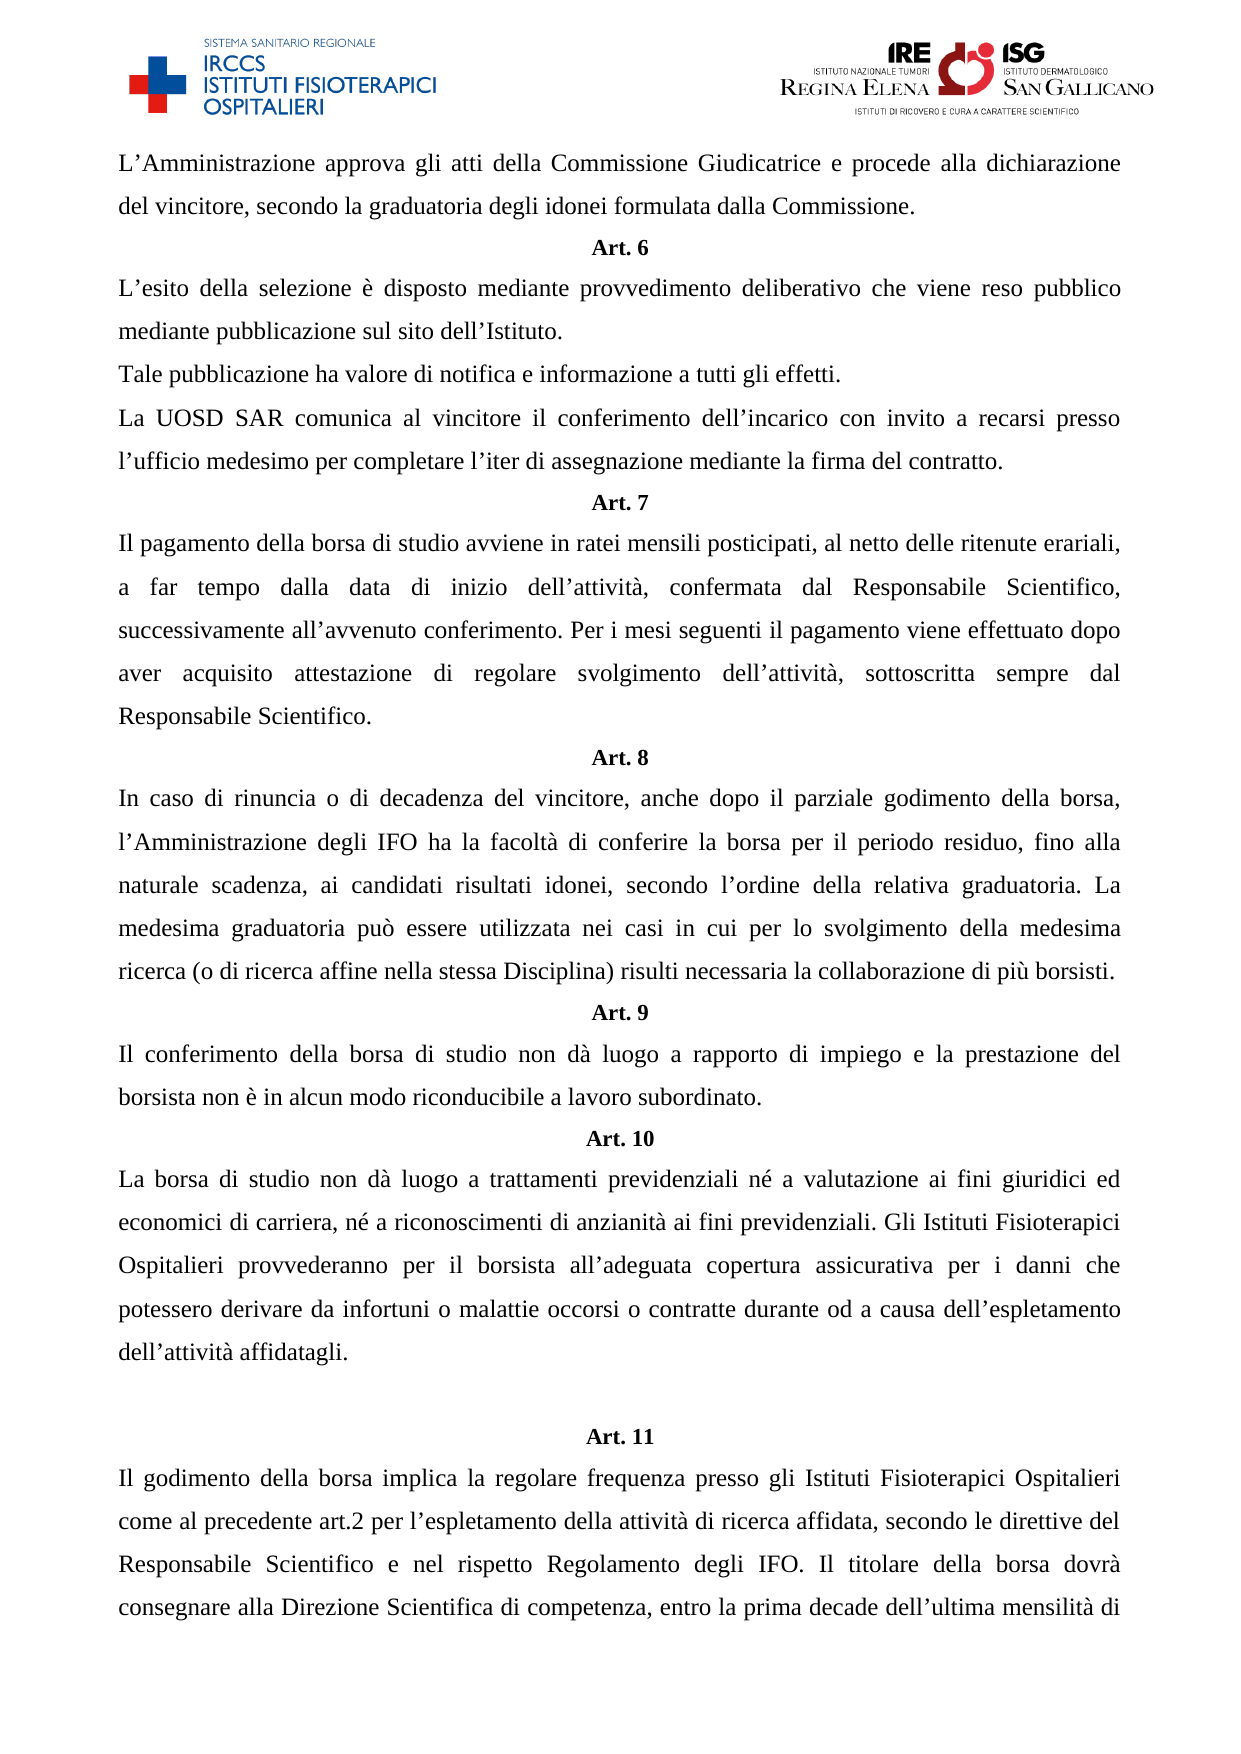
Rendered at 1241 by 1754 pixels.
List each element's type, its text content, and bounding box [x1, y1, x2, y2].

text Art. 10 [118, 1125, 1122, 1151]
text L’esito della selezione è disposto mediante provvedimento deliberativo che viene reso pubblico mediante pubblicazione sul sito dell’Istituto. [118, 273, 1122, 345]
text Art. 9 [118, 999, 1122, 1026]
text Tale pubblicazione ha valore di notifica e informazione a tutti gli effetti. [118, 359, 1122, 388]
text Art. 11 [118, 1423, 1122, 1449]
text Art. 8 [118, 744, 1122, 770]
text Il pagamento della borsa di studio avviene in ratei mensili posticipati, al netto delle ritenute erariali, a far tempo dalla data di inizio dell’attività, confermata dal Responsabile Scientifico, successivamente all’avvenuto conferimento. Per i mesi seguenti il pagamento viene effettuato dopo aver acquisito attestazione di regolare svolgimento dell’attività, sottoscritta sempre dal Responsabile Scientifico. [118, 528, 1122, 730]
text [118, 1463, 1122, 1621]
text Il conferimento della borsa di studio non dà luogo a rapporto di impiego e la prestazione del borsista non è in alcun modo riconducibile a lavoro subordinato. [118, 1039, 1122, 1111]
text La borsa di studio non dà luogo a trattamenti previdenziali né a valutazione ai fini giuridici ed economici di carriera, né a riconoscimenti di anzianità ai fini previdenziali. Gli Istituti Fisioterapici Ospitalieri provvederanno per il borsista all’adeguata copertura assicurativa per i danni che potessero derivare da infortuni o malattie occorsi o contratte durante od a causa dell’espletamento dell’attività affidatagli. [118, 1164, 1122, 1366]
picture [737, 15, 1205, 137]
text La UOSD SAR comunica al vincitore il conferimento dell’incarico con invito a recarsi presso l’ufficio medesimo per completare l’iter di assegnazione mediante la firma del contratto. [118, 403, 1122, 474]
picture [118, 26, 447, 122]
text Art. 6 [118, 234, 1122, 260]
text Art. 7 [118, 489, 1122, 515]
text L’Amministrazione approva gli atti della Commissione Giudicatrice e procede alla dichiarazione del vincitore, secondo la graduatoria degli idonei formulata dalla Commissione. [118, 148, 1122, 219]
text In caso di rinuncia o di decadenza del vincitore, anche dopo il parziale godimento della borsa, l’Amministrazione degli IFO ha la facoltà di conferire la borsa per il periodo residuo, fino alla naturale scadenza, ai candidati risultati idonei, secondo l’ordine della relativa graduatoria. La medesima graduatoria può essere utilizzata nei casi in cui per lo svolgimento della medesima ricerca (o di ricerca affine nella stessa Disciplina) risulti necessaria la collaborazione di più borsisti. [118, 783, 1122, 985]
